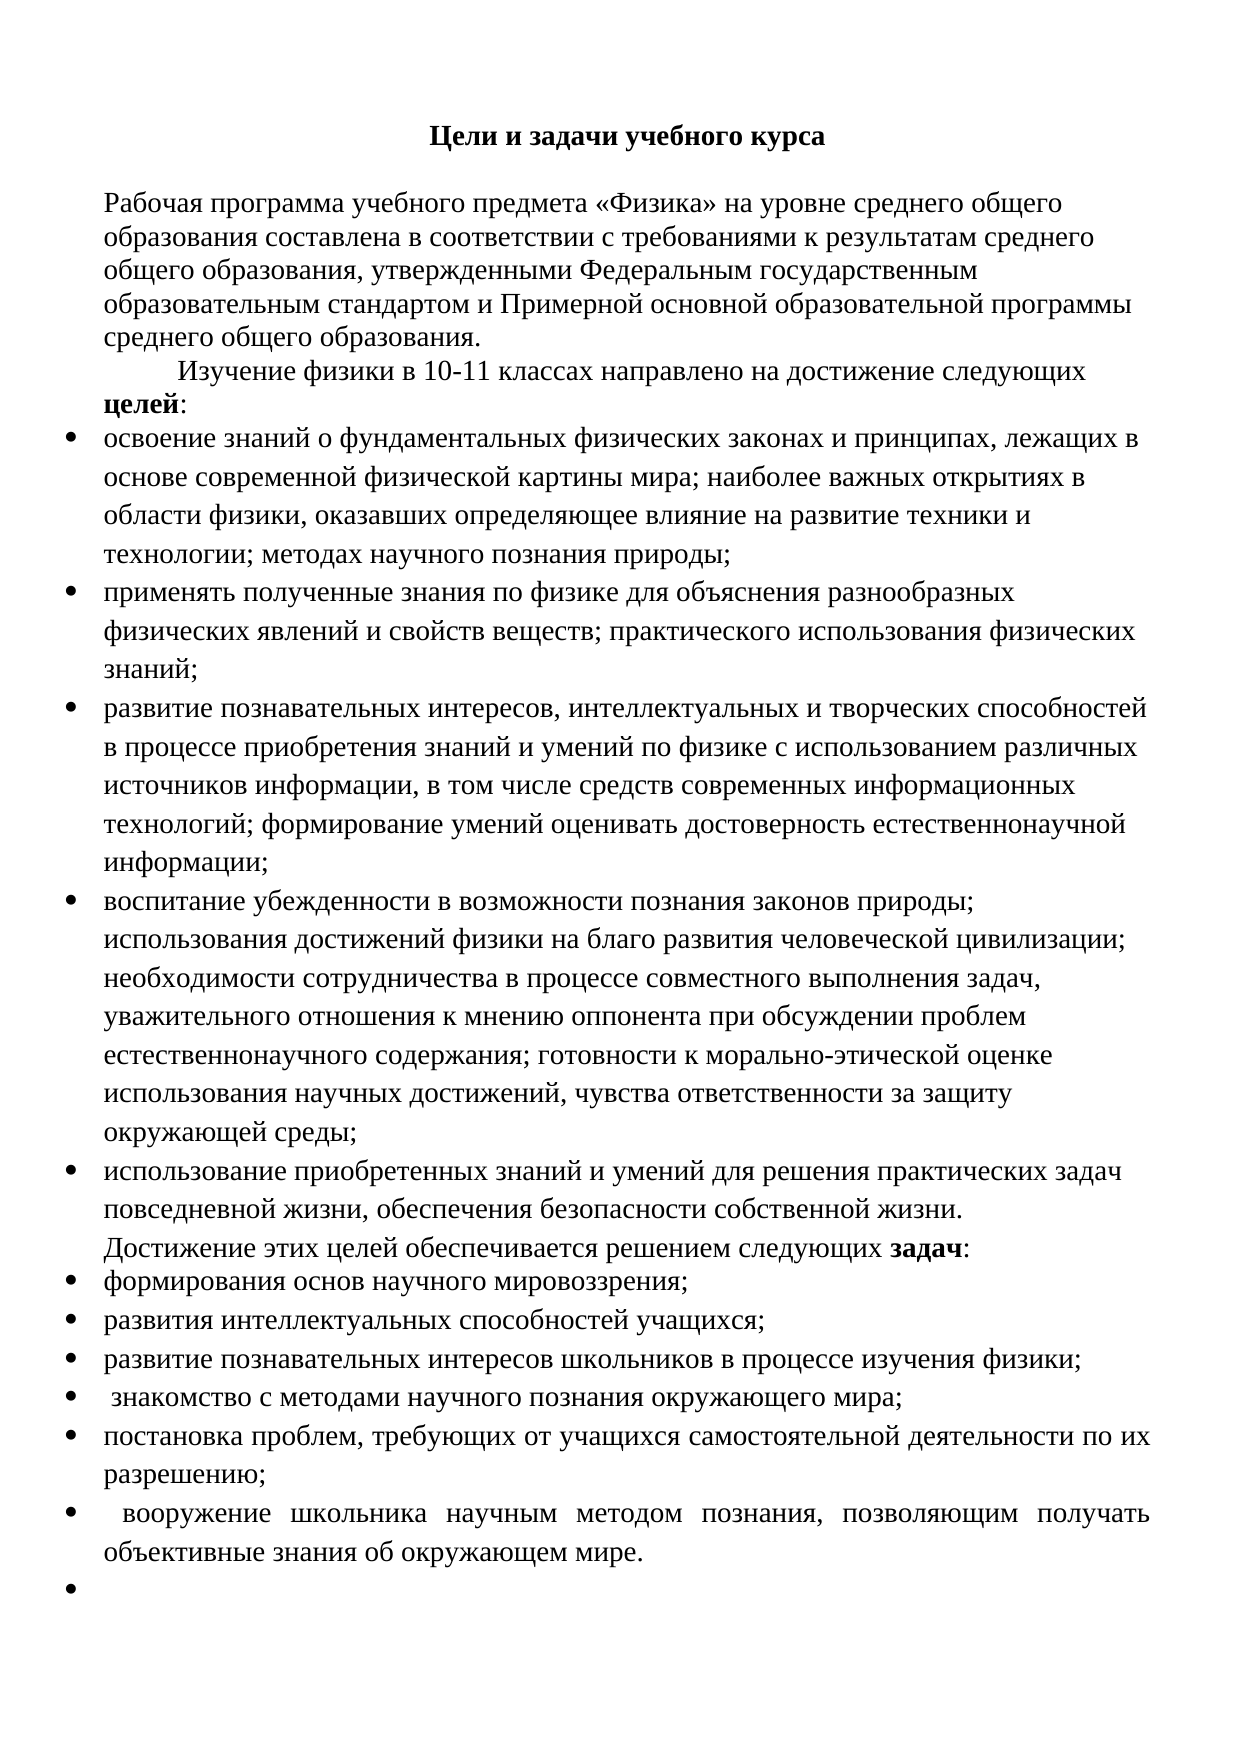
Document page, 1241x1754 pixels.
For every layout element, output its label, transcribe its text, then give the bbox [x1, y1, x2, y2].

text Изучение физики в 10-11 классах направлено на достижение следующих целей: [103, 353, 1152, 420]
list развития интеллектуальных способностей учащихся; [66, 1302, 1152, 1336]
text Достижение этих целей обеспечивается решением следующих задач: [103, 1230, 1152, 1263]
list знакомство с методами научного познания окружающего мира; [66, 1379, 1152, 1413]
list развитие познавательных интересов школьников в процессе изучения физики; [66, 1341, 1152, 1374]
list постановка проблем, требующих от учащихся самостоятельной деятельности по их разрешению; [66, 1418, 1152, 1490]
list вооружение школьника научным методом познания, позволяющим получать объективные знания об окружающем мире. [66, 1495, 1152, 1567]
list освоение знаний о фундаментальных физических законах и принципах, лежащих в основе современной физической картины мира; наиболее важных открытиях в области физики, оказавших определяющее влияние на развитие техники и технологии; методах научного познания природы; [66, 420, 1152, 569]
list развитие познавательных интересов, интеллектуальных и творческих способностей в процессе приобретения знаний и умений по физике с использованием различных источников информации, в том числе средств современных информационных технологий; формирование умений оценивать достоверность естественнонаучной информации; [66, 690, 1152, 878]
text Цели и задачи учебного курса [103, 118, 1152, 152]
list применять полученные знания по физике для объяснения разнообразных физических явлений и свойств веществ; практического использования физических знаний; [66, 574, 1152, 685]
text Рабочая программа учебного предмета «Физика» на уровне среднего общего образования составлена в соответствии с требованиями к результатам среднего общего образования, утвержденными Федеральным государственным образовательным стандартом и Примерной основной образовательной программы среднего общего образования. [103, 185, 1152, 353]
list использование приобретенных знаний и умений для решения практических задач повседневной жизни, обеспечения безопасности собственной жизни. [66, 1153, 1152, 1225]
list воспитание убежденности в возможности познания законов природы; использования достижений физики на благо развития человеческой цивилизации; необходимости сотрудничества в процессе совместного выполнения задач, уважительного отношения к мнению оппонента при обсуждении проблем естественнонаучного содержания; готовности к морально-этической оценке использования научных достижений, чувства ответственности за защиту окружающей среды; [66, 883, 1152, 1148]
list формирования основ научного мировоззрения; [66, 1263, 1152, 1297]
